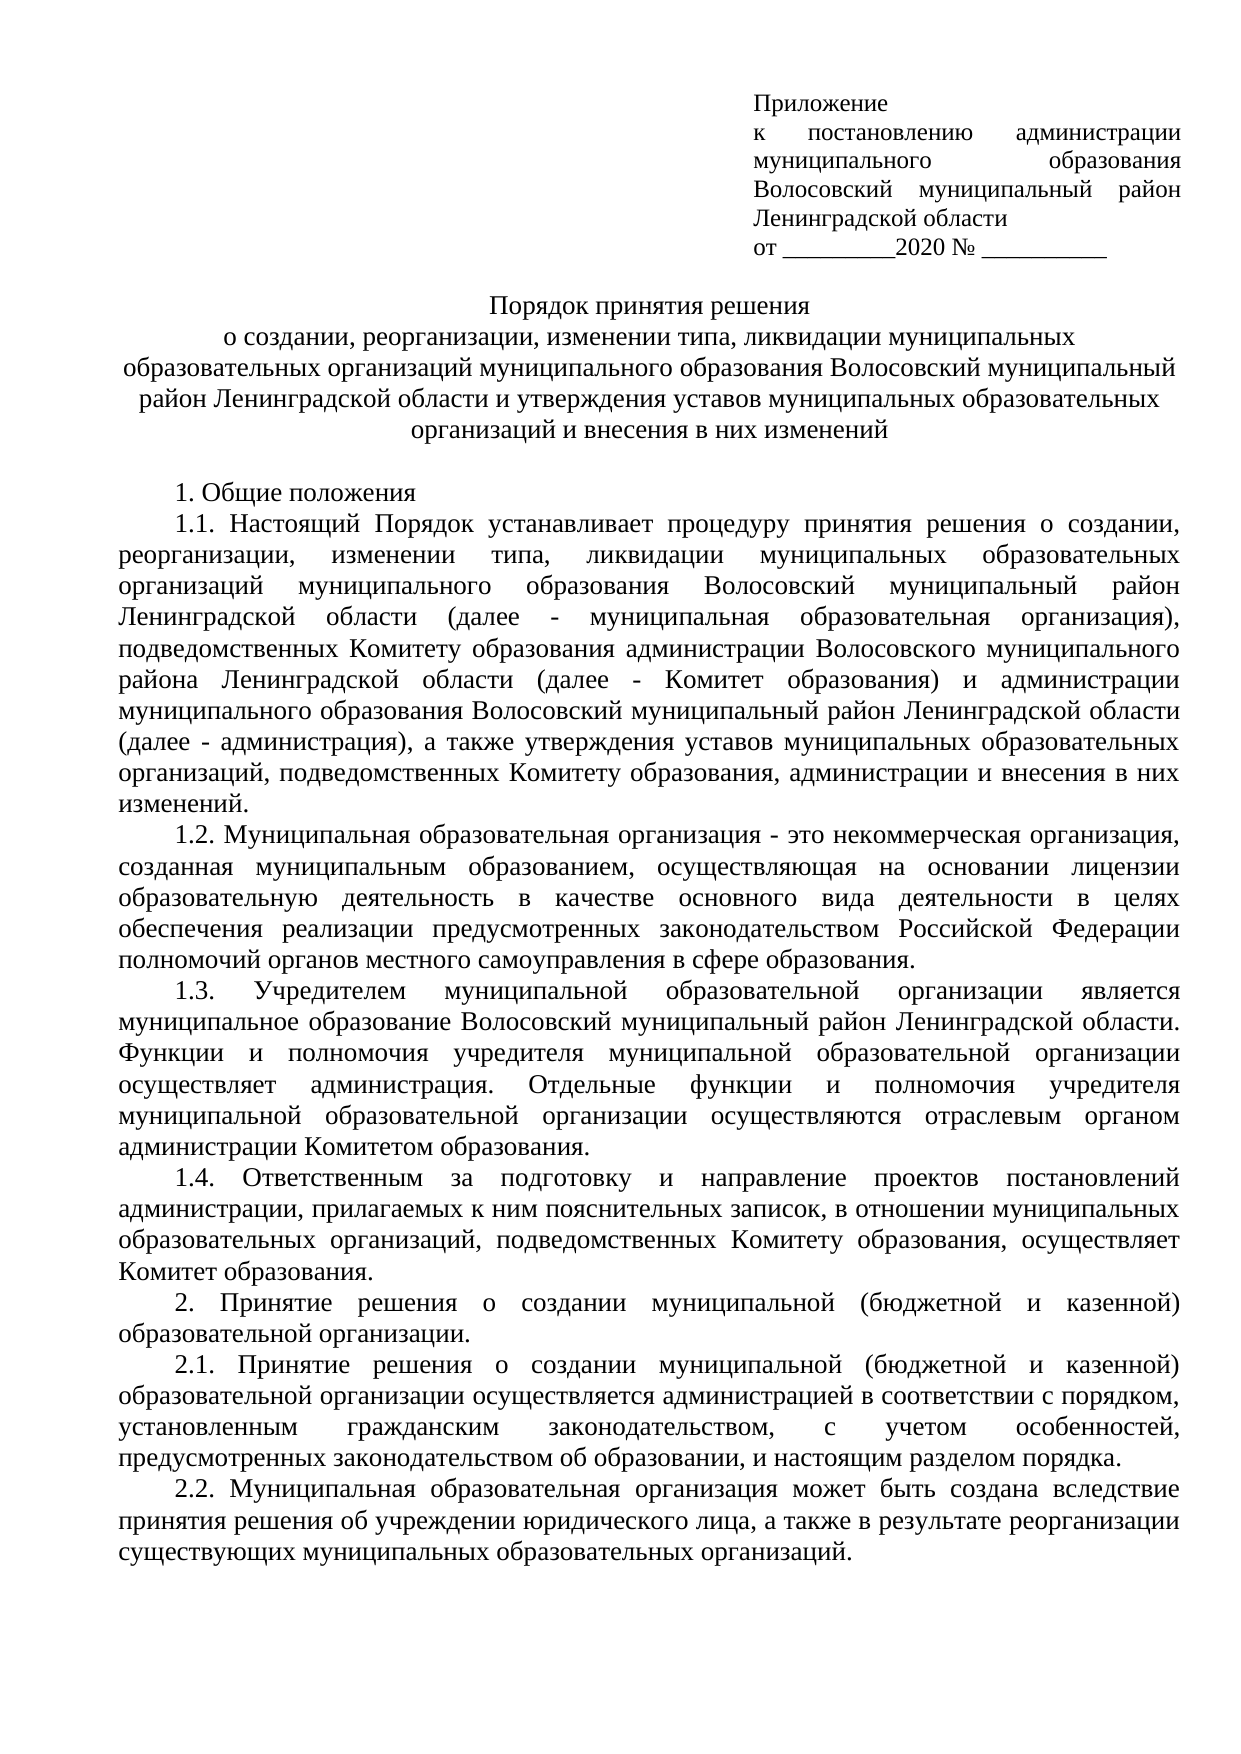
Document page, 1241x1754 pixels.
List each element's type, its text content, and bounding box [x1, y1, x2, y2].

text 1.2. Муниципальная образовательная организация - это некоммерческая организация, созданная муниципальным образованием, осуществляющая на основании лицензии образовательную деятельность в качестве основного вида деятельности в целях обеспечения реализации предусмотренных законодательством Российской Федерации полномочий органов местного самоуправления в сфере образования. [118, 818, 1181, 974]
text 1. Общие положения [118, 476, 1181, 507]
text 2.1. Принятие решения о создании муниципальной (бюджетной и казенной) образовательной организации осуществляется администрацией в соответствии с порядком, установленным гражданским законодательством, с учетом особенностей, предусмотренных законодательством об образовании, и настоящим разделом порядка. [118, 1348, 1181, 1473]
text к постановлению администрации муниципального образования Волосовский муниципальный район Ленинградской области [753, 117, 1181, 232]
text 1.4. Ответственным за подготовку и направление проектов постановлений администрации, прилагаемых к ним пояснительных записок, в отношении муниципальных образовательных организаций, подведомственных Комитету образования, осуществляет Комитет образования. [118, 1161, 1181, 1286]
text о создании, реорганизации, изменении типа, ликвидации муниципальных [118, 320, 1181, 351]
text Порядок принятия решения [118, 289, 1181, 320]
text от _________2020 № __________ [753, 232, 1181, 260]
text организаций и внесения в них изменений [118, 414, 1181, 445]
text 2. Принятие решения о создании муниципальной (бюджетной и казенной) образовательной организации. [118, 1286, 1181, 1348]
text 1.3. Учредителем муниципальной образовательной организации является муниципальное образование Волосовский муниципальный район Ленинградской области. Функции и полномочия учредителя муниципальной образовательной организации осуществляет администрация. Отдельные функции и полномочия учредителя муниципальной образовательной организации осуществляются отраслевым органом администрации Комитетом образования. [118, 974, 1181, 1161]
text образовательных организаций муниципального образования Волосовский муниципальный район Ленинградской области и утверждения уставов муниципальных образовательных [118, 351, 1181, 414]
text Приложение [753, 88, 1181, 117]
text 1.1. Настоящий Порядок устанавливает процедуру принятия решения о создании, реорганизации, изменении типа, ликвидации муниципальных образовательных организаций муниципального образования Волосовский муниципальный район Ленинградской области (далее - муниципальная образовательная организация), подведомственных Комитету образования администрации Волосовского муниципального района Ленинградской области (далее - Комитет образования) и администрации муниципального образования Волосовский муниципальный район Ленинградской области (далее - администрация), а также утверждения уставов муниципальных образовательных организаций, подведомственных Комитету образования, администрации и внесения в них изменений. [118, 507, 1181, 818]
text 2.2. Муниципальная образовательная организация может быть создана вследствие принятия решения об учреждении юридического лица, а также в результате реорганизации существующих муниципальных образовательных организаций. [118, 1473, 1181, 1566]
